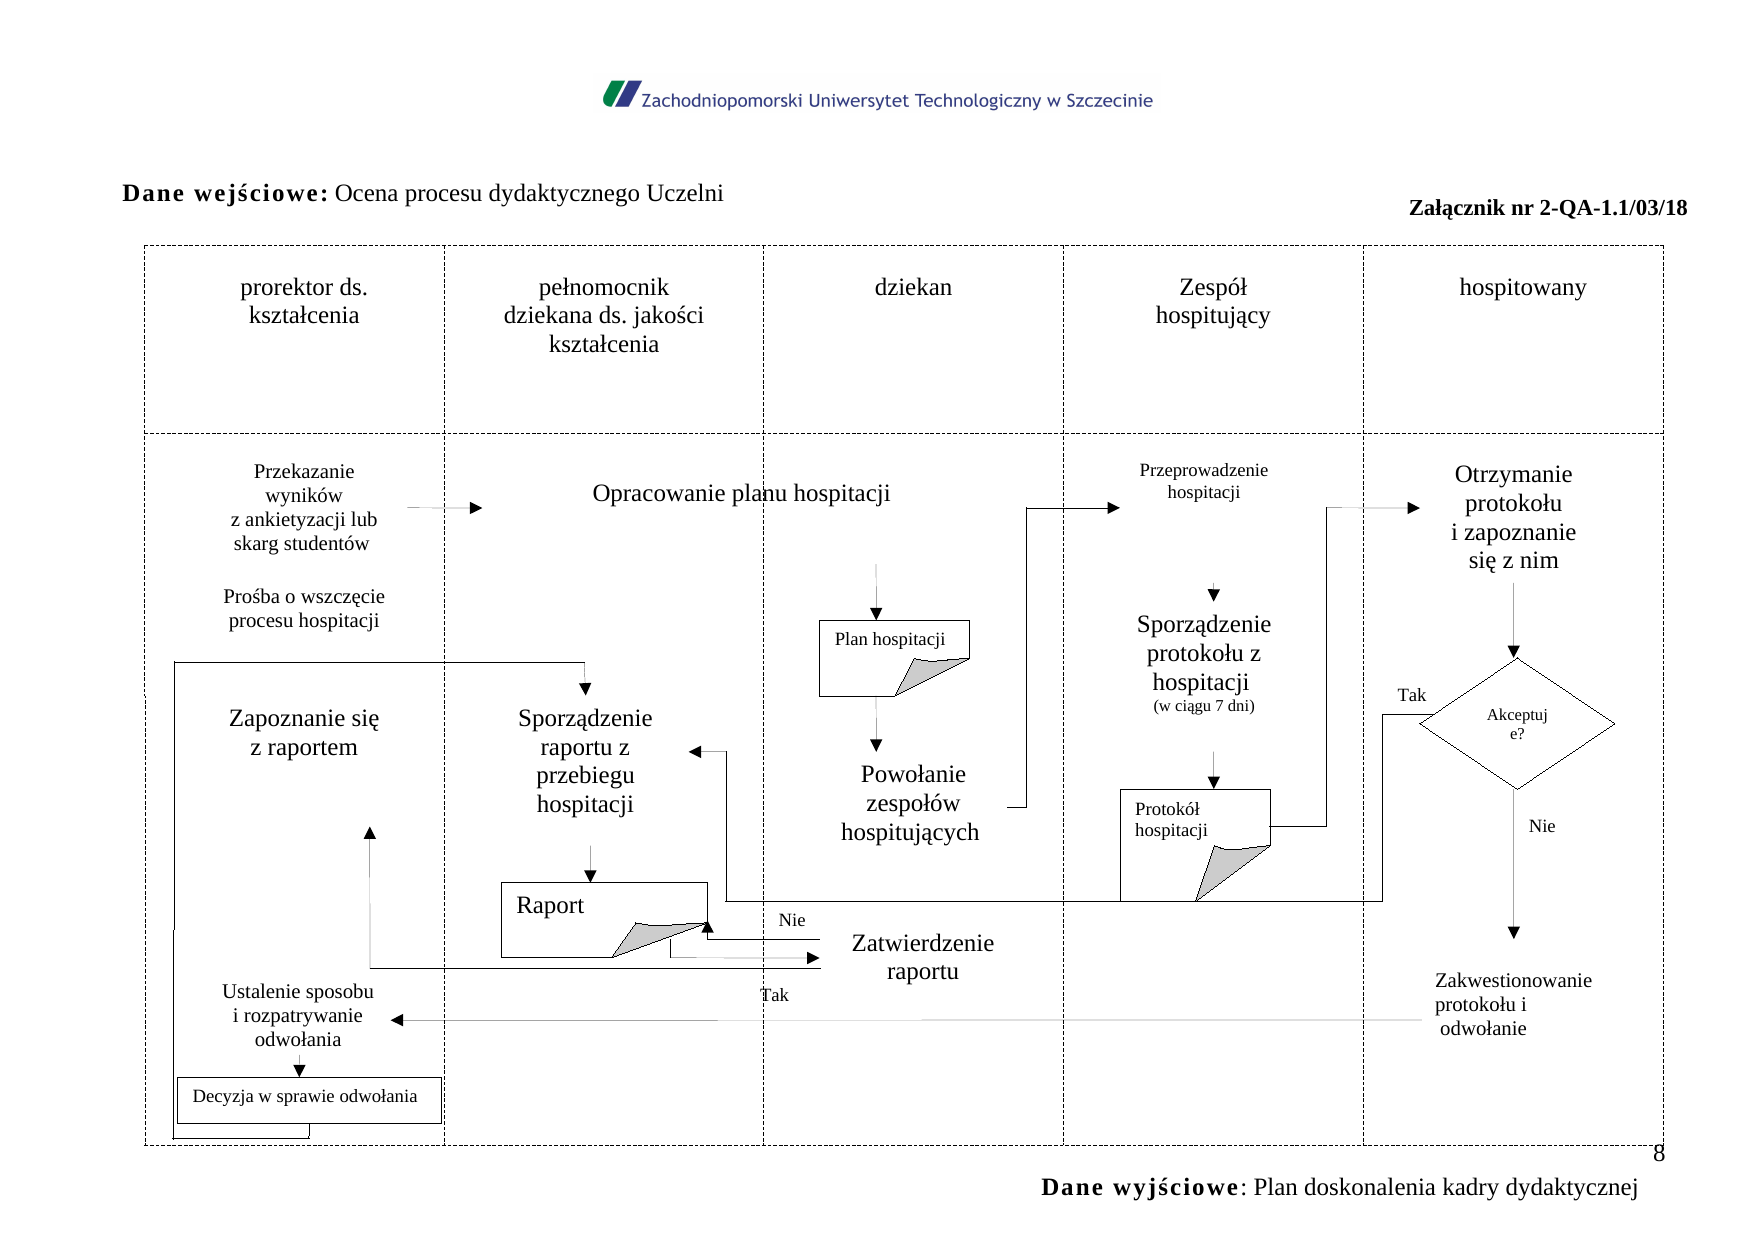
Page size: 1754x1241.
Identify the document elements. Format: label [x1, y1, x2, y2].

picture [593, 73, 1161, 113]
